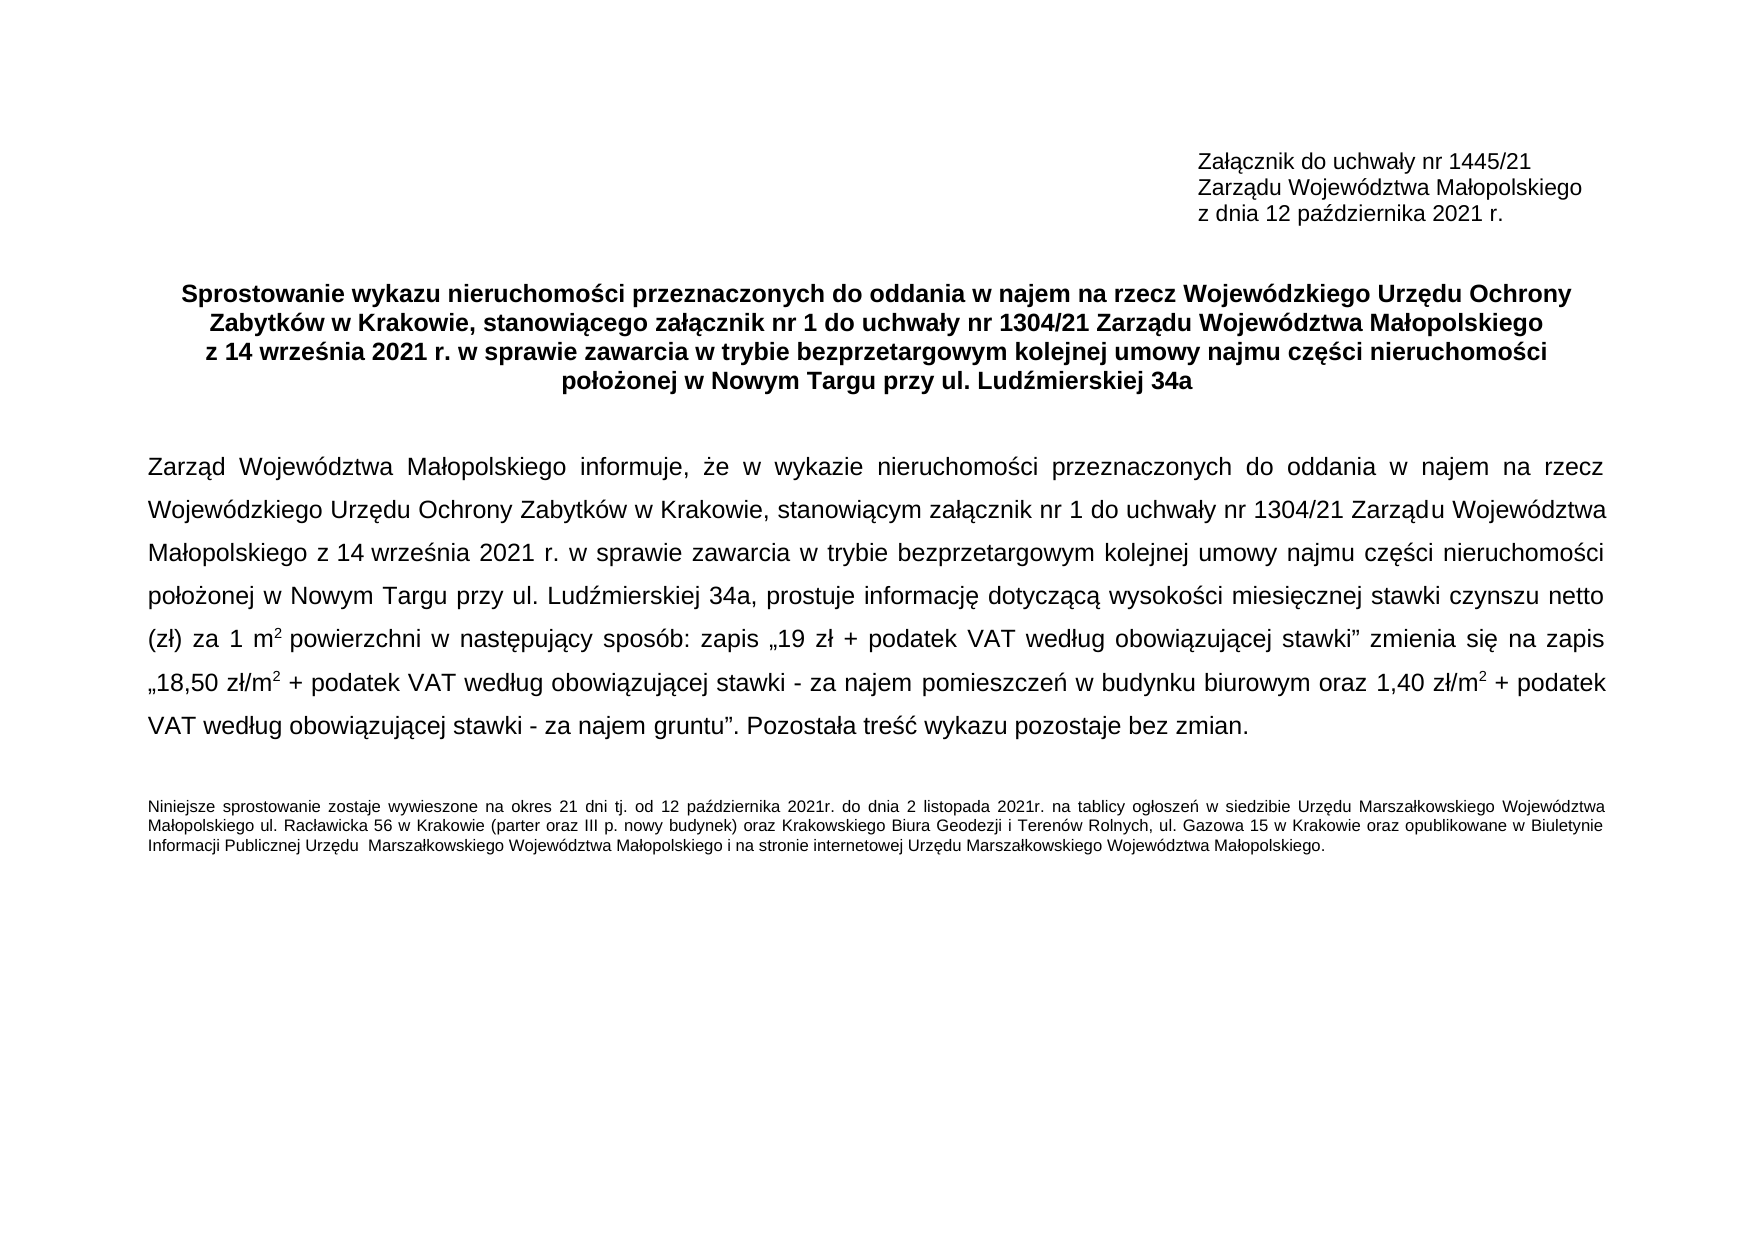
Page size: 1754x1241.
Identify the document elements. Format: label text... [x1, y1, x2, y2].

subtitle Sprostowanie wykazu nieruchomości przeznaczonych do oddania w najem na rzecz Wojewódzkiego Urzędu Ochrony Zabytków w Krakowie, stanowiącego załącznik nr 1 do uchwały nr 1304/21 Zarządu Województwa Małopolskiego z 14 września 2021 r. w sprawie zawarcia w trybie bezprzetargowym kolejnej umowy najmu części nieruchomości położonej w Nowym Targu przy ul. Ludźmierskiej 34a [148, 279, 1606, 394]
text Zarządu Województwa Małopolskiego [1198, 174, 1606, 200]
text z dnia 12 października 2021 r. [1198, 200, 1606, 227]
text Załącznik do uchwały nr 1445/21 [1198, 148, 1606, 174]
text Niniejsze sprostowanie zostaje wywieszone na okres 21 dni tj. od 12 października 2021r. do dnia 2 listopada 2021r. na tablicy ogłoszeń w siedzibie Urzędu Marszałkowskiego Województwa Małopolskiego ul. Racławicka 56 w Krakowie (parter oraz III p. nowy budynek) oraz Krakowskiego Biura Geodezji i Terenów Rolnych, ul. Gazowa 15 w Krakowie oraz opublikowane w Biuletynie Informacji Publicznej Urzędu Marszałkowskiego Województwa Małopolskiego i na stronie internetowej Urzędu Marszałkowskiego Województwa Małopolskiego. [148, 797, 1606, 854]
subtitle Zarząd Województwa Małopolskiego informuje, że w wykazie nieruchomości przeznaczonych do oddania w najem na rzecz Wojewódzkiego Urzędu Ochrony Zabytków w Krakowie, stanowiącym załącznik nr 1 do uchwały nr 1304/21 Zarządu Województwa Małopolskiego z 14 września 2021 r. w sprawie zawarcia w trybie bezprzetargowym kolejnej umowy najmu części nieruchomości położonej w Nowym Targu przy ul. Ludźmierskiej 34a, prostuje informację dotyczącą wysokości miesięcznej stawki czynszu netto (zł) za powierzchni w następujący sposób: zapis „19 zł + podatek VAT według obowiązującej stawki” zmienia się na zapis „18,50 zł/m2 + podatek VAT według obowiązującej stawki - za najem pomieszczeń w budynku biurowym oraz 1,40 zł/m2 + podatek VAT według obowiązującej stawki - za najem gruntu”. Pozostała treść wykazu pozostaje bez zmian. [148, 452, 1606, 739]
